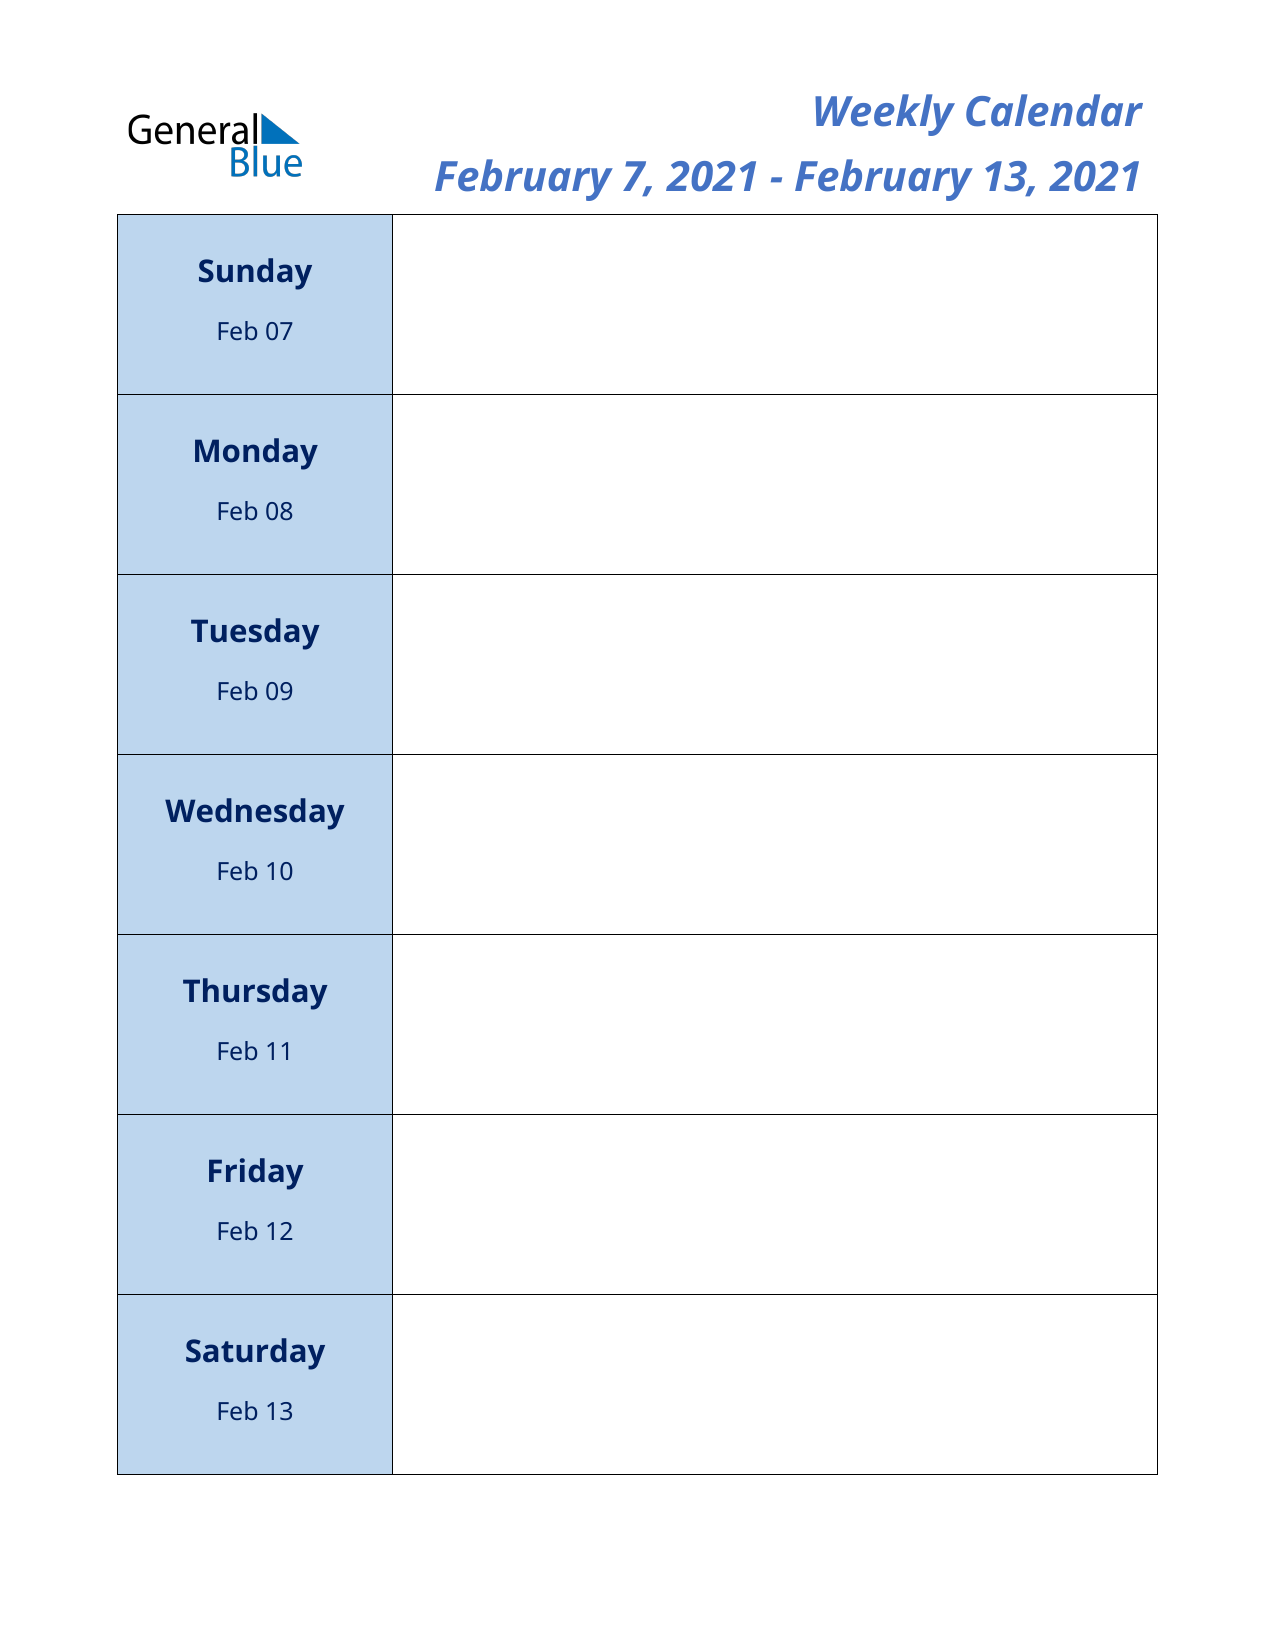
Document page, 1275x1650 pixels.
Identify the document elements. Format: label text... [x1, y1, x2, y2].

table_cell [393, 575, 1157, 754]
table_cell Sunday Feb 07 [118, 215, 392, 394]
table_cell [393, 935, 1157, 1114]
table_cell Tuesday Feb 09 [118, 575, 392, 754]
table_cell [393, 1295, 1157, 1474]
table_cell [393, 755, 1157, 934]
table_header [117, 75, 392, 214]
table_cell Thursday Feb 11 [118, 935, 392, 1114]
table_cell [393, 215, 1157, 394]
table_cell [393, 1115, 1157, 1294]
table_cell Monday Feb 08 [118, 395, 392, 574]
table_cell Saturday Feb 13 [118, 1295, 392, 1474]
table_cell Friday Feb 12 [118, 1115, 392, 1294]
picture [128, 113, 302, 177]
table_cell Wednesday Feb 10 [118, 755, 392, 934]
table_cell [393, 395, 1157, 574]
table_header Weekly Calendar February 7, 2021 - February 13, 2021 [393, 75, 1158, 214]
